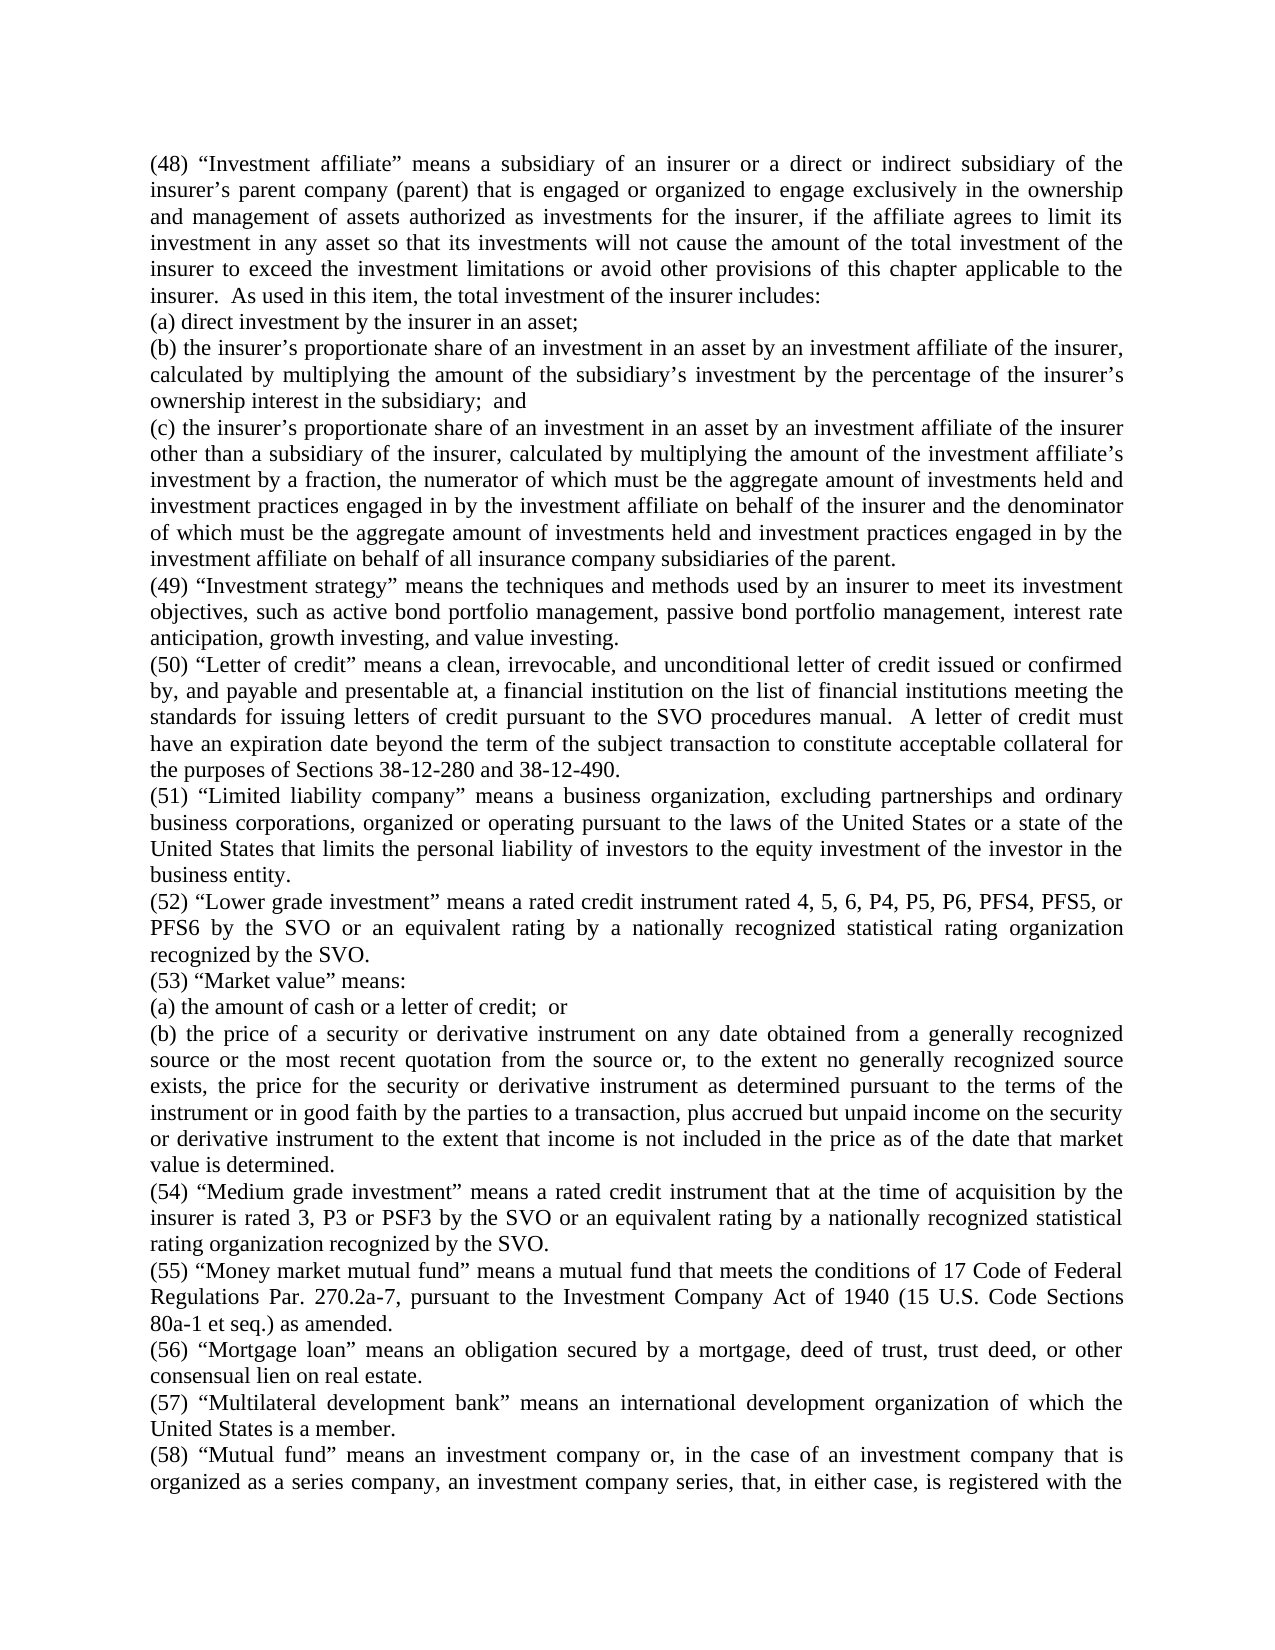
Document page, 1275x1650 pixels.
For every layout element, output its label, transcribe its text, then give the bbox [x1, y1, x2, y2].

text (c) the insurer’s proportionate share of an investment in an asset by an investment affiliate of the insurer other than a subsidiary of the insurer, calculated by multiplying the amount of the investment affiliate’s investment by a fraction, the numerator of which must be the aggregate amount of investments held and investment practices engaged in by the investment affiliate on behalf of the insurer and the denominator of which must be the aggregate amount of investments held and investment practices engaged in by the investment affiliate on behalf of all insurance company subsidiaries of the parent. [150, 413, 1125, 572]
text (52) “Lower grade investment” means a rated credit instrument rated 4, 5, 6, P4, P5, P6, PFS4, PFS5, or PFS6 by the SVO or an equivalent rating by a nationally recognized statistical rating organization recognized by the SVO. [150, 888, 1125, 967]
text (54) “Medium grade investment” means a rated credit instrument that at the time of acquisition by the insurer is rated 3, P3 or PSF3 by the SVO or an equivalent rating by a nationally recognized statistical rating organization recognized by the SVO. [150, 1178, 1125, 1257]
text (57) “Multilateral development bank” means an international development organization of which the United States is a member. [150, 1389, 1125, 1441]
text (48) “Investment affiliate” means a subsidiary of an insurer or a direct or indirect subsidiary of the insurer’s parent company (parent) that is engaged or organized to engage exclusively in the ownership and management of assets authorized as investments for the insurer, if the affiliate agrees to limit its investment in any asset so that its investments will not cause the amount of the total investment of the insurer to exceed the investment limitations or avoid other provisions of this chapter applicable to the insurer. As used in this item, the total investment of the insurer includes: [150, 150, 1125, 308]
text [150, 1441, 1125, 1494]
text (55) “Money market mutual fund” means a mutual fund that meets the conditions of 17 Code of Federal Regulations Par. 270.2a-7, pursuant to the Investment Company Act of 1940 (15 U.S. Code Sections 80a-1 et seq.) as amended. [150, 1257, 1125, 1336]
text (51) “Limited liability company” means a business organization, excluding partnerships and ordinary business corporations, organized or operating pursuant to the laws of the United States or a state of the United States that limits the personal liability of investors to the equity investment of the investor in the business entity. [150, 782, 1125, 888]
text (53) “Market value” means: [150, 967, 1125, 993]
text (a) direct investment by the insurer in an asset; [150, 308, 1125, 334]
text (49) “Investment strategy” means the techniques and methods used by an insurer to meet its investment objectives, such as active bond portfolio management, passive bond portfolio management, interest rate anticipation, growth investing, and value investing. [150, 572, 1125, 651]
text (a) the amount of cash or a letter of credit; or [150, 993, 1125, 1020]
text (b) the price of a security or derivative instrument on any date obtained from a generally recognized source or the most recent quotation from the source or, to the extent no generally recognized source exists, the price for the security or derivative instrument as determined pursuant to the terms of the instrument or in good faith by the parties to a transaction, plus accrued but unpaid income on the security or derivative instrument to the extent that income is not included in the price as of the date that market value is determined. [150, 1020, 1125, 1178]
text (50) “Letter of credit” means a clean, irrevocable, and unconditional letter of credit issued or confirmed by, and payable and presentable at, a financial institution on the list of financial institutions meeting the standards for issuing letters of credit pursuant to the SVO procedures manual. A letter of credit must have an expiration date beyond the term of the subject transaction to constitute acceptable collateral for the purposes of Sections 38-12-280 and 38-12-490. [150, 651, 1125, 782]
text (b) the insurer’s proportionate share of an investment in an asset by an investment affiliate of the insurer, calculated by multiplying the amount of the subsidiary’s investment by the percentage of the insurer’s ownership interest in the subsidiary; and [150, 334, 1125, 413]
text (56) “Mortgage loan” means an obligation secured by a mortgage, deed of trust, trust deed, or other consensual lien on real estate. [150, 1336, 1125, 1389]
